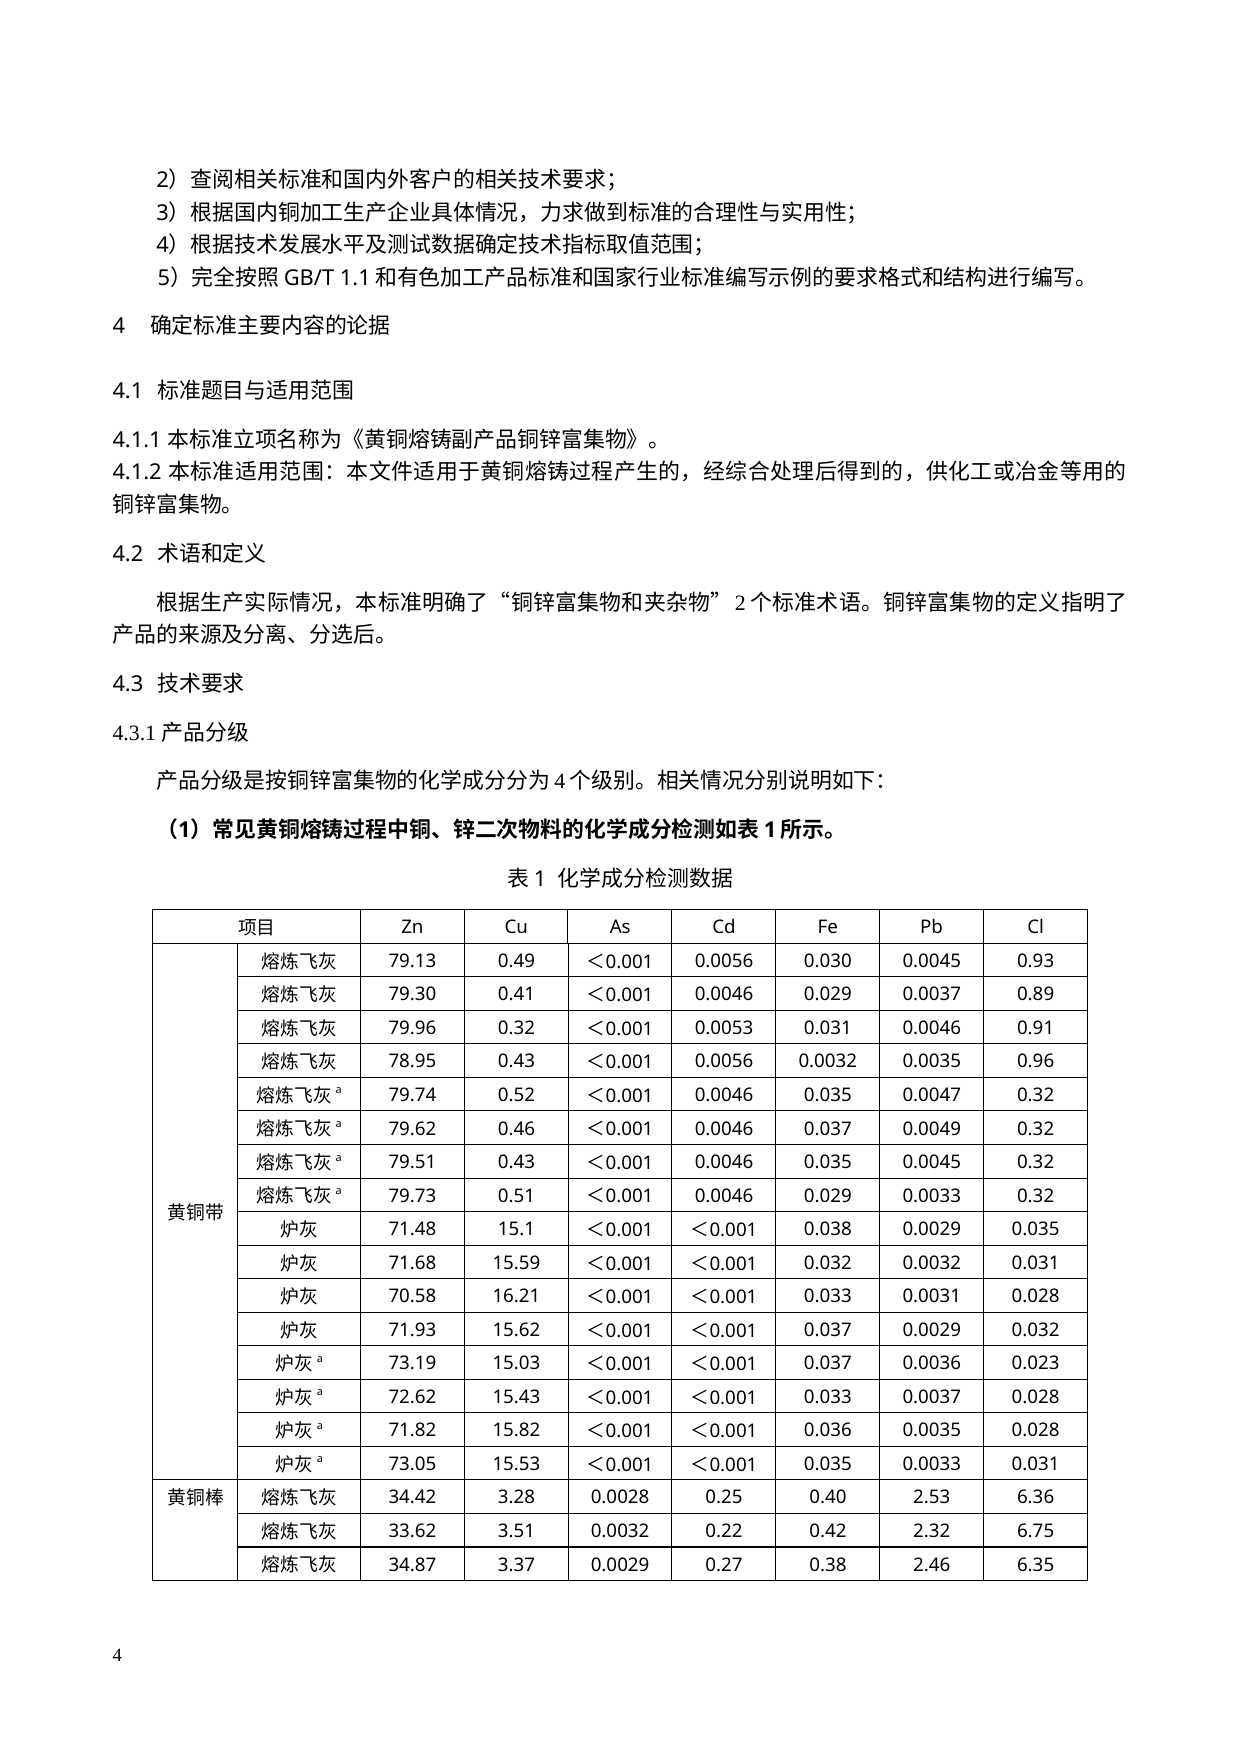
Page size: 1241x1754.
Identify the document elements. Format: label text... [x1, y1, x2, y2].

table_cell ＜0.001 [569, 1011, 671, 1043]
table_cell 0.0047 [880, 1078, 983, 1110]
table_cell 0.41 [465, 977, 568, 1010]
table_cell 0.028 [984, 1279, 1087, 1312]
table_cell 0.52 [465, 1078, 568, 1110]
table_cell 33.62 [361, 1514, 464, 1546]
table_cell ＜0.001 [569, 1044, 671, 1077]
table_cell 0.51 [465, 1179, 568, 1211]
table_header Cl [984, 910, 1087, 943]
table_cell 15.53 [465, 1447, 568, 1479]
table_cell 0.031 [984, 1246, 1087, 1278]
table_cell 0.035 [984, 1212, 1087, 1244]
table_cell ＜0.001 [569, 1346, 671, 1379]
table_cell 炉灰a [238, 1413, 360, 1446]
table_cell 0.0035 [880, 1044, 983, 1077]
table_cell 0.43 [465, 1044, 568, 1077]
table_cell 炉灰a [238, 1380, 360, 1412]
table_cell ＜0.001 [569, 1413, 671, 1446]
table_cell 15.43 [465, 1380, 568, 1412]
table_cell 0.037 [776, 1346, 879, 1379]
table_cell 34.87 [361, 1548, 464, 1580]
table_cell 71.93 [361, 1313, 464, 1345]
table_cell 炉灰 [238, 1246, 360, 1278]
table_cell 0.0035 [880, 1413, 983, 1446]
table_cell 炉灰 [238, 1313, 360, 1345]
text 4）根据技术发展水平及测试数据确定技术指标取值范围； [112, 227, 1128, 259]
table_cell 0.0046 [672, 977, 775, 1010]
table_cell ＜0.001 [672, 1413, 775, 1446]
table_cell ＜0.001 [672, 1279, 775, 1312]
table_cell 3.28 [465, 1480, 568, 1513]
table_cell ＜0.001 [569, 1313, 671, 1345]
table_cell 0.46 [465, 1111, 568, 1144]
table_cell 0.032 [984, 1313, 1087, 1345]
text 产品分级是按铜锌富集物的化学成分分为4个级别。相关情况分别说明如下： [112, 763, 1128, 795]
text 4.1.2 本标准适用范围：本文件适用于黄铜熔铸过程产生的，经综合处理后得到的，供化工或冶金等用的铜锌富集物。 [112, 454, 1128, 519]
table_cell 0.023 [984, 1346, 1087, 1379]
table_cell 2.53 [880, 1480, 983, 1513]
table_cell 0.27 [672, 1548, 775, 1580]
table_cell 0.0029 [880, 1212, 983, 1244]
table_cell 0.0045 [880, 944, 983, 976]
table_cell 16.21 [465, 1279, 568, 1312]
table_cell 0.0036 [880, 1346, 983, 1379]
table_cell 0.22 [672, 1514, 775, 1546]
table_header Pb [880, 910, 983, 943]
text 4.1.1 本标准立项名称为《黄铜熔铸副产品铜锌富集物》。 [112, 422, 1128, 454]
table_cell ＜0.001 [672, 1313, 775, 1345]
table_cell 0.91 [984, 1011, 1087, 1043]
table_cell 0.0053 [672, 1011, 775, 1043]
table_cell 0.028 [984, 1380, 1087, 1412]
table_cell 0.035 [776, 1078, 879, 1110]
table_cell 71.48 [361, 1212, 464, 1244]
table_cell ＜0.001 [672, 1380, 775, 1412]
text 4.3.1 产品分级 [112, 714, 1128, 747]
text 3）根据国内铜加工生产企业具体情况，力求做到标准的合理性与实用性； [112, 194, 1128, 227]
table_cell 3.37 [465, 1548, 568, 1580]
table_cell 0.42 [776, 1514, 879, 1546]
table_cell 70.58 [361, 1279, 464, 1312]
table_cell 黄铜带 [153, 944, 237, 1479]
table_cell 72.62 [361, 1380, 464, 1412]
table_cell 0.93 [984, 944, 1087, 976]
table_cell 0.38 [776, 1548, 879, 1580]
table_cell 79.96 [361, 1011, 464, 1043]
table_cell 0.0029 [880, 1313, 983, 1345]
table_cell 熔炼飞灰 [238, 1011, 360, 1043]
table_cell 0.037 [776, 1111, 879, 1144]
table_cell 熔炼飞灰a [238, 1111, 360, 1144]
table_cell ＜0.001 [569, 1380, 671, 1412]
table_cell 炉灰 [238, 1279, 360, 1312]
text （1）常见黄铜熔铸过程中铜、锌二次物料的化学成分检测如表1所示。 [112, 812, 1128, 844]
table_cell 0.035 [776, 1447, 879, 1479]
table_cell 0.030 [776, 944, 879, 976]
table_cell 0.037 [776, 1313, 879, 1345]
table_header Cu [465, 910, 567, 943]
table_cell 0.0045 [880, 1145, 983, 1177]
table_cell 0.0033 [880, 1179, 983, 1211]
table_cell 0.96 [984, 1044, 1087, 1077]
table_cell 0.49 [465, 944, 568, 976]
list 标准题目与适用范围 [112, 373, 1128, 405]
table_cell 0.0032 [776, 1044, 879, 1077]
table_cell 0.32 [984, 1111, 1087, 1144]
table_cell 15.1 [465, 1212, 568, 1244]
table_cell 2.32 [880, 1514, 983, 1546]
table_cell 0.0037 [880, 977, 983, 1010]
table_cell 熔炼飞灰a [238, 1179, 360, 1211]
table_header 项目 [153, 910, 360, 943]
table_cell ＜0.001 [569, 944, 671, 976]
table_cell 79.13 [361, 944, 464, 976]
table_cell 0.0033 [880, 1447, 983, 1479]
table_cell 熔炼飞灰 [238, 1044, 360, 1077]
table_cell 0.32 [984, 1179, 1087, 1211]
table_cell 炉灰a [238, 1447, 360, 1479]
table_cell 0.0049 [880, 1111, 983, 1144]
table_cell 熔炼飞灰 [238, 977, 360, 1010]
table_cell 0.0037 [880, 1380, 983, 1412]
table_cell 15.59 [465, 1246, 568, 1278]
table_cell ＜0.001 [569, 977, 671, 1010]
table_cell 0.028 [984, 1413, 1087, 1446]
table_cell 熔炼飞灰a [238, 1078, 360, 1110]
table_cell 0.035 [776, 1145, 879, 1177]
text 2）查阅相关标准和国内外客户的相关技术要求； [112, 162, 1128, 194]
table_cell 炉灰 [238, 1212, 360, 1244]
list 术语和定义 [112, 535, 1128, 568]
table_cell ＜0.001 [569, 1078, 671, 1110]
table_cell 0.0028 [569, 1480, 671, 1513]
table_cell 78.95 [361, 1044, 464, 1077]
table_header Zn [361, 910, 464, 943]
table_cell 熔炼飞灰 [238, 944, 360, 976]
table_cell ＜0.001 [672, 1246, 775, 1278]
list 确定标准主要内容的论据 [112, 308, 1128, 341]
table_cell 0.038 [776, 1212, 879, 1244]
table_cell 熔炼飞灰 [238, 1480, 360, 1513]
table_cell 2.46 [880, 1548, 983, 1580]
table_cell 熔炼飞灰 [238, 1548, 360, 1580]
table_header As [568, 910, 671, 943]
table_cell ＜0.001 [672, 1346, 775, 1379]
table_cell 73.19 [361, 1346, 464, 1379]
table_cell 15.82 [465, 1413, 568, 1446]
table_cell 0.0046 [672, 1078, 775, 1110]
text 表1 化学成分检测数据 [112, 860, 1128, 893]
table_cell ＜0.001 [569, 1145, 671, 1177]
table_cell 15.03 [465, 1346, 568, 1379]
table_cell 15.62 [465, 1313, 568, 1345]
table_cell ＜0.001 [569, 1279, 671, 1312]
table_cell 熔炼飞灰a [238, 1145, 360, 1177]
table_cell 0.036 [776, 1413, 879, 1446]
table_cell 71.68 [361, 1246, 464, 1278]
table_cell 0.031 [984, 1447, 1087, 1479]
table_cell ＜0.001 [569, 1447, 671, 1479]
table_cell 0.25 [672, 1480, 775, 1513]
table_cell ＜0.001 [569, 1111, 671, 1144]
table_cell 79.51 [361, 1145, 464, 1177]
table_cell 79.73 [361, 1179, 464, 1211]
table_cell 34.42 [361, 1480, 464, 1513]
table_header Cd [672, 910, 775, 943]
table_cell 6.75 [984, 1514, 1087, 1546]
table_cell 79.62 [361, 1111, 464, 1144]
table_cell 0.0029 [569, 1548, 671, 1580]
table_cell 黄铜棒 [153, 1480, 237, 1580]
table_cell ＜0.001 [569, 1179, 671, 1211]
text 根据生产实际情况，本标准明确了“铜锌富集物和夹杂物”2个标准术语。铜锌富集物的定义指明了产品的来源及分离、分选后。 [112, 584, 1128, 649]
table_cell 熔炼飞灰 [238, 1514, 360, 1546]
table_cell 0.0056 [672, 944, 775, 976]
table_cell 0.0046 [672, 1145, 775, 1177]
table_cell ＜0.001 [672, 1447, 775, 1479]
table_cell 3.51 [465, 1514, 568, 1546]
table_cell 0.0032 [569, 1514, 671, 1546]
table_cell 0.0046 [880, 1011, 983, 1043]
table_cell 0.029 [776, 1179, 879, 1211]
table_cell 73.05 [361, 1447, 464, 1479]
table_cell 79.74 [361, 1078, 464, 1110]
table_cell 0.0032 [880, 1246, 983, 1278]
table_cell 0.032 [776, 1246, 879, 1278]
table_header Fe [776, 910, 879, 943]
table_cell 6.36 [984, 1480, 1087, 1513]
table_cell ＜0.001 [569, 1212, 671, 1244]
table_cell 79.30 [361, 977, 464, 1010]
table_cell 0.40 [776, 1480, 879, 1513]
text 5）完全按照GB/T 1.1和有色加工产品标准和国家行业标准编写示例的要求格式和结构进行编写。 [112, 259, 1128, 292]
table_cell 0.031 [776, 1011, 879, 1043]
table_cell 0.43 [465, 1145, 568, 1177]
table_cell 0.32 [465, 1011, 568, 1043]
table_cell 0.029 [776, 977, 879, 1010]
table_cell 0.0046 [672, 1179, 775, 1211]
table_cell 0.033 [776, 1380, 879, 1412]
table_cell 0.0056 [672, 1044, 775, 1077]
table_cell 0.32 [984, 1078, 1087, 1110]
table_cell 0.32 [984, 1145, 1087, 1177]
table_cell 71.82 [361, 1413, 464, 1446]
table_cell 炉灰a [238, 1346, 360, 1379]
table_cell 0.0046 [672, 1111, 775, 1144]
list 技术要求 [112, 665, 1128, 698]
table_cell 0.0031 [880, 1279, 983, 1312]
table_cell 0.89 [984, 977, 1087, 1010]
table_cell 0.033 [776, 1279, 879, 1312]
table_cell 6.35 [984, 1548, 1087, 1580]
table_cell ＜0.001 [672, 1212, 775, 1244]
table_cell ＜0.001 [569, 1246, 671, 1278]
